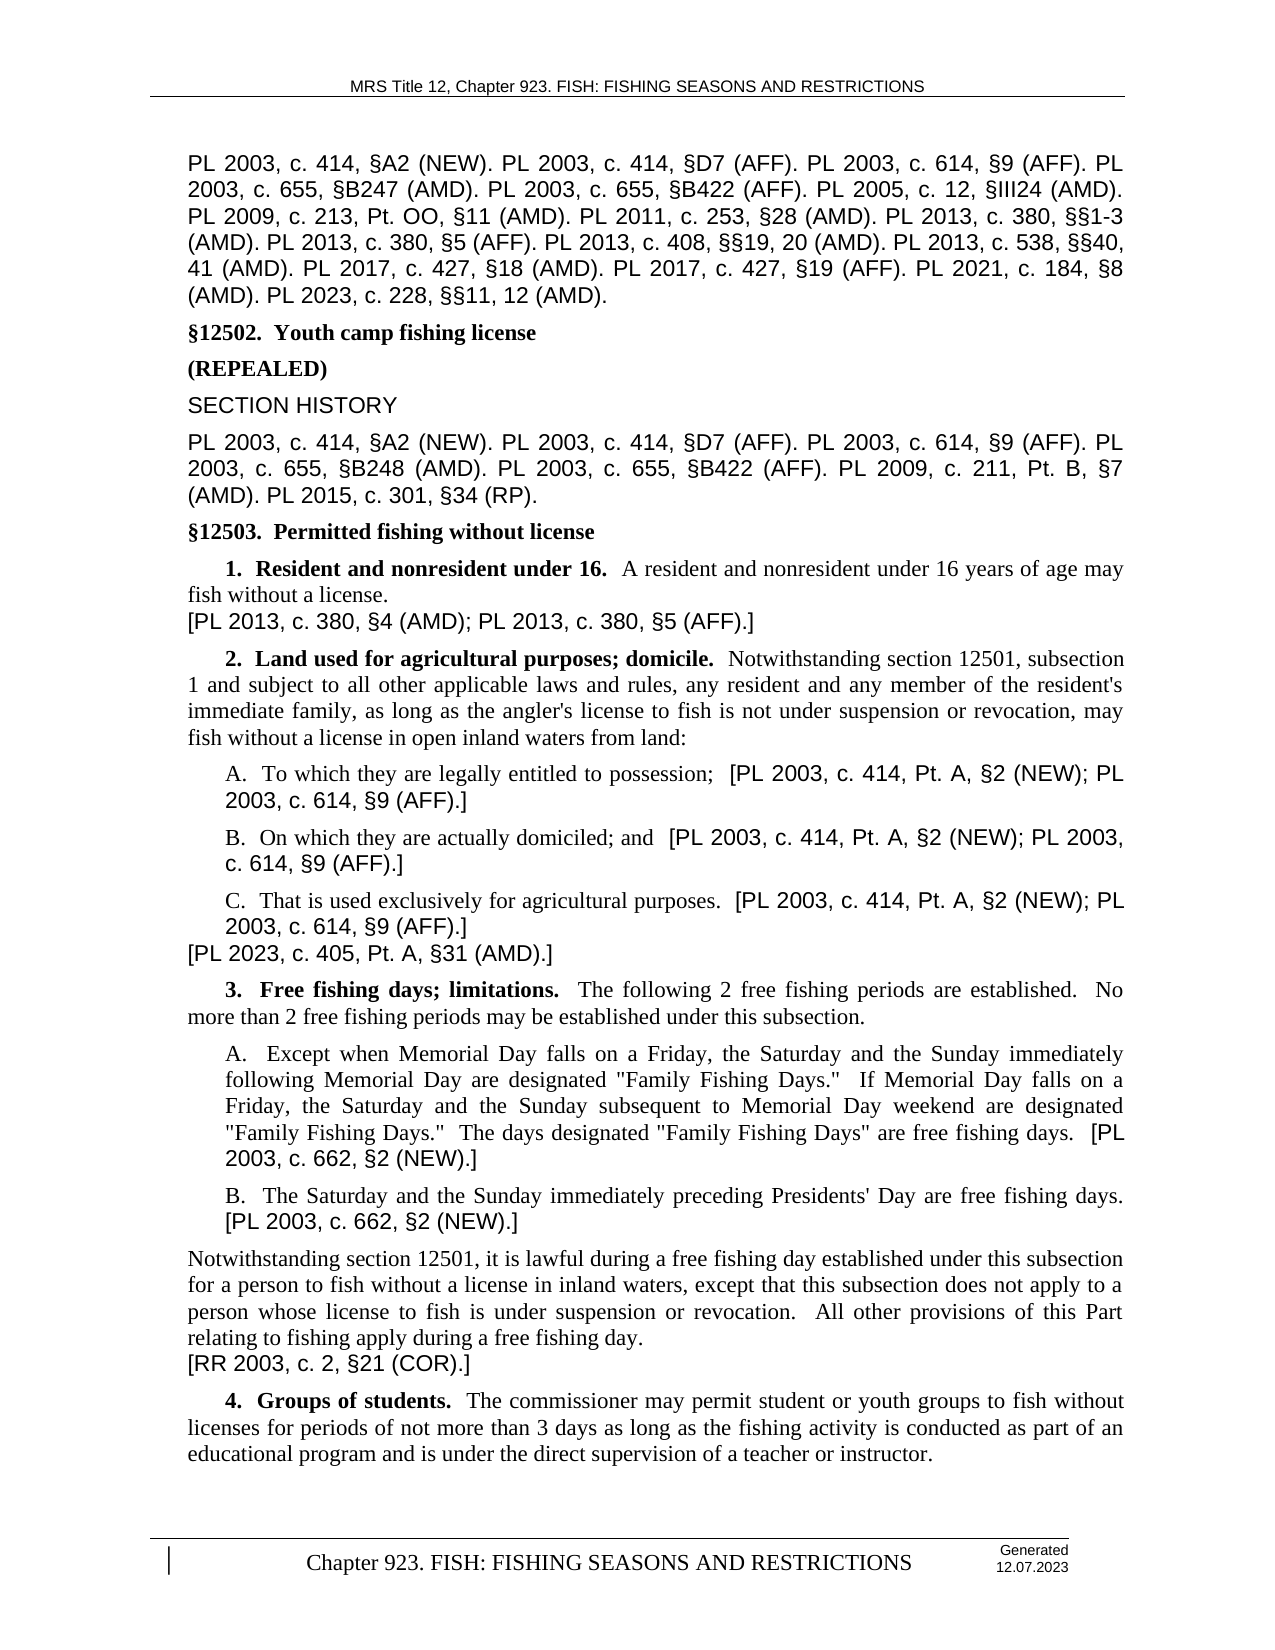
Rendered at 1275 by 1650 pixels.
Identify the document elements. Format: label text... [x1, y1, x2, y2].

text PL 2003, c. 414, §A2 (NEW). PL 2003, c. 414, §D7 (AFF). PL 2003, c. 614, §9 (AFF). PL 2003, c. 655, §B248 (AMD). PL 2003, c. 655, §B422 (AFF). PL 2009, c. 211, Pt. B, §7 (AMD). PL 2015, c. 301, §34 (RP). [187, 429, 1125, 508]
text C. That is used exclusively for agricultural purposes. [PL 2003, c. 414, Pt. A, §2 (NEW); PL 2003, c. 614, §9 (AFF).] [225, 887, 1125, 940]
text §12503. Permitted fishing without license [187, 518, 1125, 545]
text [RR 2003, c. 2, §21 (COR).] [187, 1350, 1125, 1377]
text [PL 2023, c. 405, Pt. A, §31 (AMD).] [187, 940, 1125, 966]
text SECTION HISTORY [187, 392, 1125, 418]
text B. On which they are actually domiciled; and [PL 2003, c. 414, Pt. A, §2 (NEW); PL 2003, c. 614, §9 (AFF).] [225, 824, 1125, 876]
text A. To which they are legally entitled to possession; [PL 2003, c. 414, Pt. A, §2 (NEW); PL 2003, c. 614, §9 (AFF).] [225, 760, 1125, 813]
text 2. Land used for agricultural purposes; domicile. Notwithstanding section 12501, subsection 1 and subject to all other applicable laws and rules, any resident and any member of the resident's immediate family, as long as the angler's license to fish is not under suspension or revocation, may fish without a license in open inland waters from land: [187, 644, 1125, 750]
text Notwithstanding section 12501, it is lawful during a free fishing day established under this subsection for a person to fish without a license in inland waters, except that this subsection does not apply to a person whose license to fish is under suspension or revocation. All other provisions of this Part relating to fishing apply during a free fishing day. [187, 1245, 1125, 1350]
text B. The Saturday and the Sunday immediately preceding Presidents' Day are free fishing days. [PL 2003, c. 662, §2 (NEW).] [225, 1182, 1125, 1234]
text 3. Free fishing days; limitations. The following 2 free fishing periods are established. No more than 2 free fishing periods may be established under this subsection. [187, 976, 1125, 1029]
text 4. Groups of students. The commissioner may permit student or youth groups to fish without licenses for periods of not more than 3 days as long as the fishing activity is conducted as part of an educational program and is under the direct supervision of a teacher or instructor. [187, 1387, 1125, 1466]
text A. Except when Memorial Day falls on a Friday, the Saturday and the Sunday immediately following Memorial Day are designated "Family Fishing Days." If Memorial Day falls on a Friday, the Saturday and the Sunday subsequent to Memorial Day weekend are designated "Family Fishing Days." The days designated "Family Fishing Days" are free fishing days. [PL 2003, c. 662, §2 (NEW).] [225, 1039, 1125, 1171]
text (REPEALED) [187, 355, 1125, 382]
text PL 2003, c. 414, §A2 (NEW). PL 2003, c. 414, §D7 (AFF). PL 2003, c. 614, §9 (AFF). PL 2003, c. 655, §B247 (AMD). PL 2003, c. 655, §B422 (AFF). PL 2005, c. 12, §III24 (AMD). PL 2009, c. 213, Pt. OO, §11 (AMD). PL 2011, c. 253, §28 (AMD). PL 2013, c. 380, §§1-3 (AMD). PL 2013, c. 380, §5 (AFF). PL 2013, c. 408, §§19, 20 (AMD). PL 2013, c. 538, §§40, 41 (AMD). PL 2017, c. 427, §18 (AMD). PL 2017, c. 427, §19 (AFF). PL 2021, c. 184, §8 (AMD). PL 2023, c. 228, §§11, 12 (AMD). [187, 150, 1125, 308]
text 1. Resident and nonresident under 16. A resident and nonresident under 16 years of age may fish without a license. [187, 555, 1125, 608]
text [PL 2013, c. 380, §4 (AMD); PL 2013, c. 380, §5 (AFF).] [187, 608, 1125, 634]
text §12502. Youth camp fishing license [187, 318, 1125, 345]
